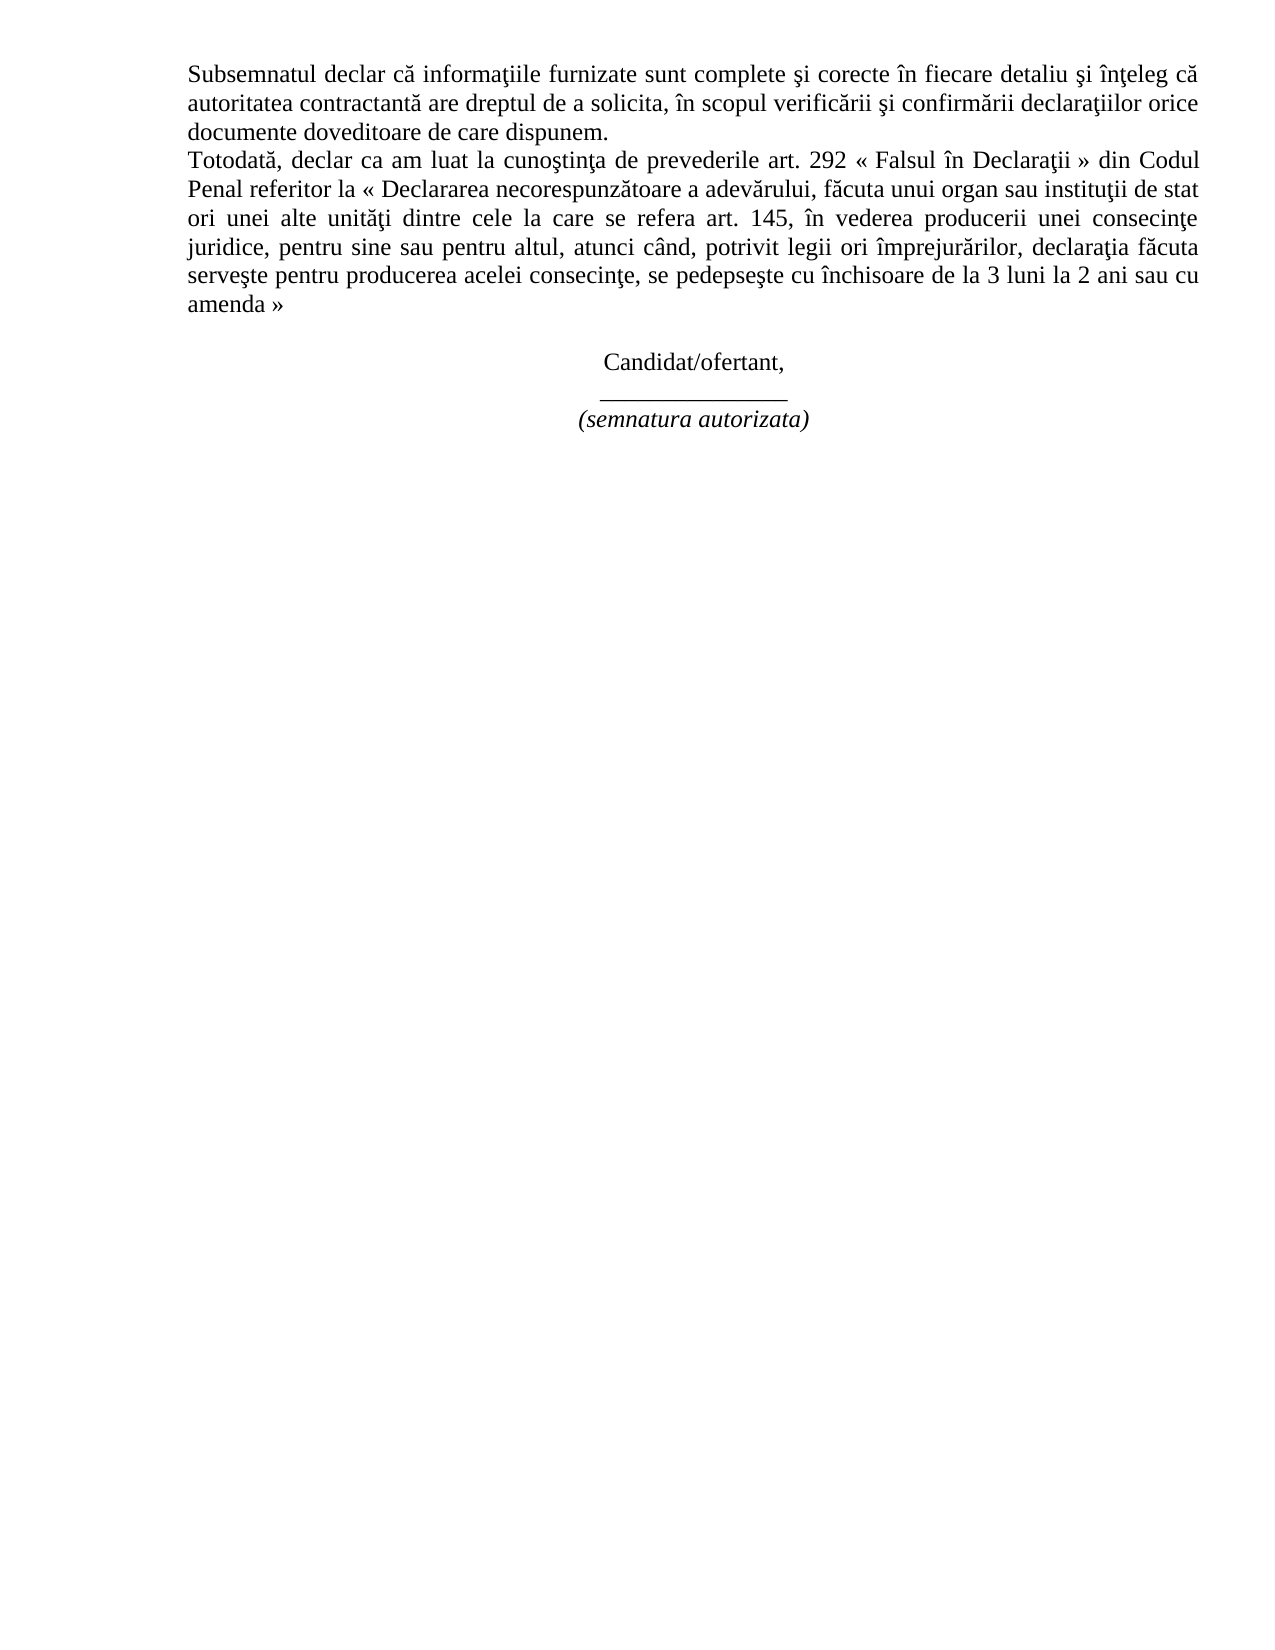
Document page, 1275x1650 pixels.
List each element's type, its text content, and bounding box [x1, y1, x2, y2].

text Candidat/ofertant, [187, 347, 1200, 375]
text (semnatura autorizata) [187, 404, 1200, 433]
text Subsemnatul declar că informaţiile furnizate sunt complete şi corecte în fiecare detaliu şi înţeleg că autoritatea contractantă are dreptul de a solicita, în scopul verificării şi confirmării declaraţiilor orice documente doveditoare de care dispunem. [187, 59, 1200, 145]
text Totodată, declar ca am luat la cunoştinţa de prevederile art. 292 « Falsul în Declaraţii » din Codul Penal referitor la « Declararea necorespunzătoare a adevărului, făcuta unui organ sau instituţii de stat ori unei alte unităţi dintre cele la care se refera art. 145, în vederea producerii unei consecinţe juridice, pentru sine sau pentru altul, atunci când, potrivit legii ori împrejurărilor, declaraţia făcuta serveşte pentru producerea acelei consecinţe, se pedepseşte cu închisoare de la 3 luni la 2 ani sau cu amenda » [187, 145, 1200, 318]
text _______________ [187, 375, 1200, 404]
